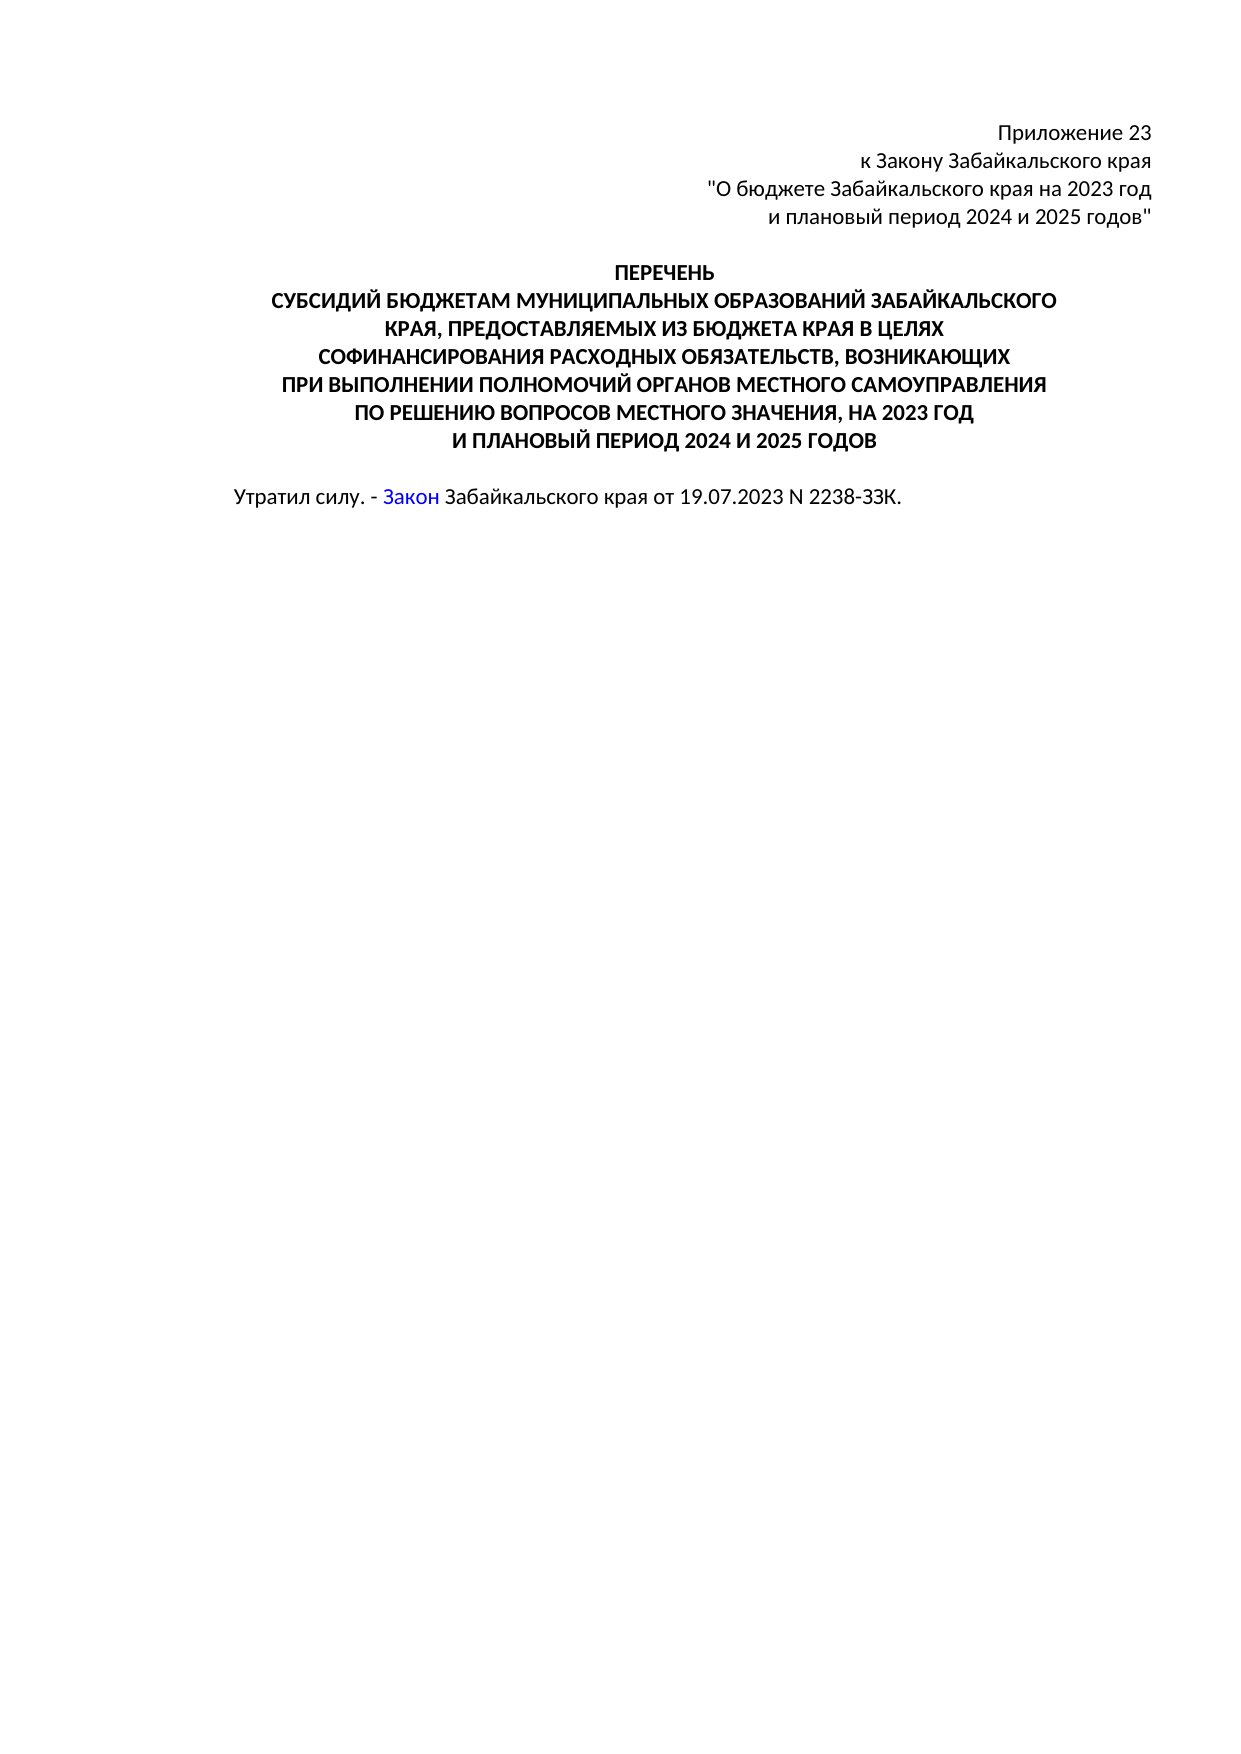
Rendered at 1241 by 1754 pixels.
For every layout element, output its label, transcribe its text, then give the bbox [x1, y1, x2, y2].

title ПЕРЕЧЕНЬ [177, 258, 1152, 286]
title ПРИ ВЫПОЛНЕНИИ ПОЛНОМОЧИЙ ОРГАНОВ МЕСТНОГО САМОУПРАВЛЕНИЯ [177, 370, 1152, 398]
title ПО РЕШЕНИЮ ВОПРОСОВ МЕСТНОГО ЗНАЧЕНИЯ, НА 2023 ГОД [177, 398, 1152, 426]
title И ПЛАНОВЫЙ ПЕРИОД 2024 И 2025 ГОДОВ [177, 426, 1152, 454]
title СОФИНАНСИРОВАНИЯ РАСХОДНЫХ ОБЯЗАТЕЛЬСТВ, ВОЗНИКАЮЩИХ [177, 342, 1152, 370]
title КРАЯ, ПРЕДОСТАВЛЯЕМЫХ ИЗ БЮДЖЕТА КРАЯ В ЦЕЛЯХ [177, 314, 1152, 342]
text и плановый период 2024 и 2025 годов" [177, 202, 1152, 230]
text Утратил силу. - Закон Забайкальского края от 19.07.2023 N 2238-ЗЗК. [177, 482, 1152, 510]
title СУБСИДИЙ БЮДЖЕТАМ МУНИЦИПАЛЬНЫХ ОБРАЗОВАНИЙ ЗАБАЙКАЛЬСКОГО [177, 286, 1152, 314]
text Приложение 23 [177, 118, 1152, 146]
text "О бюджете Забайкальского края на 2023 год [177, 174, 1152, 202]
text к Закону Забайкальского края [177, 146, 1152, 174]
